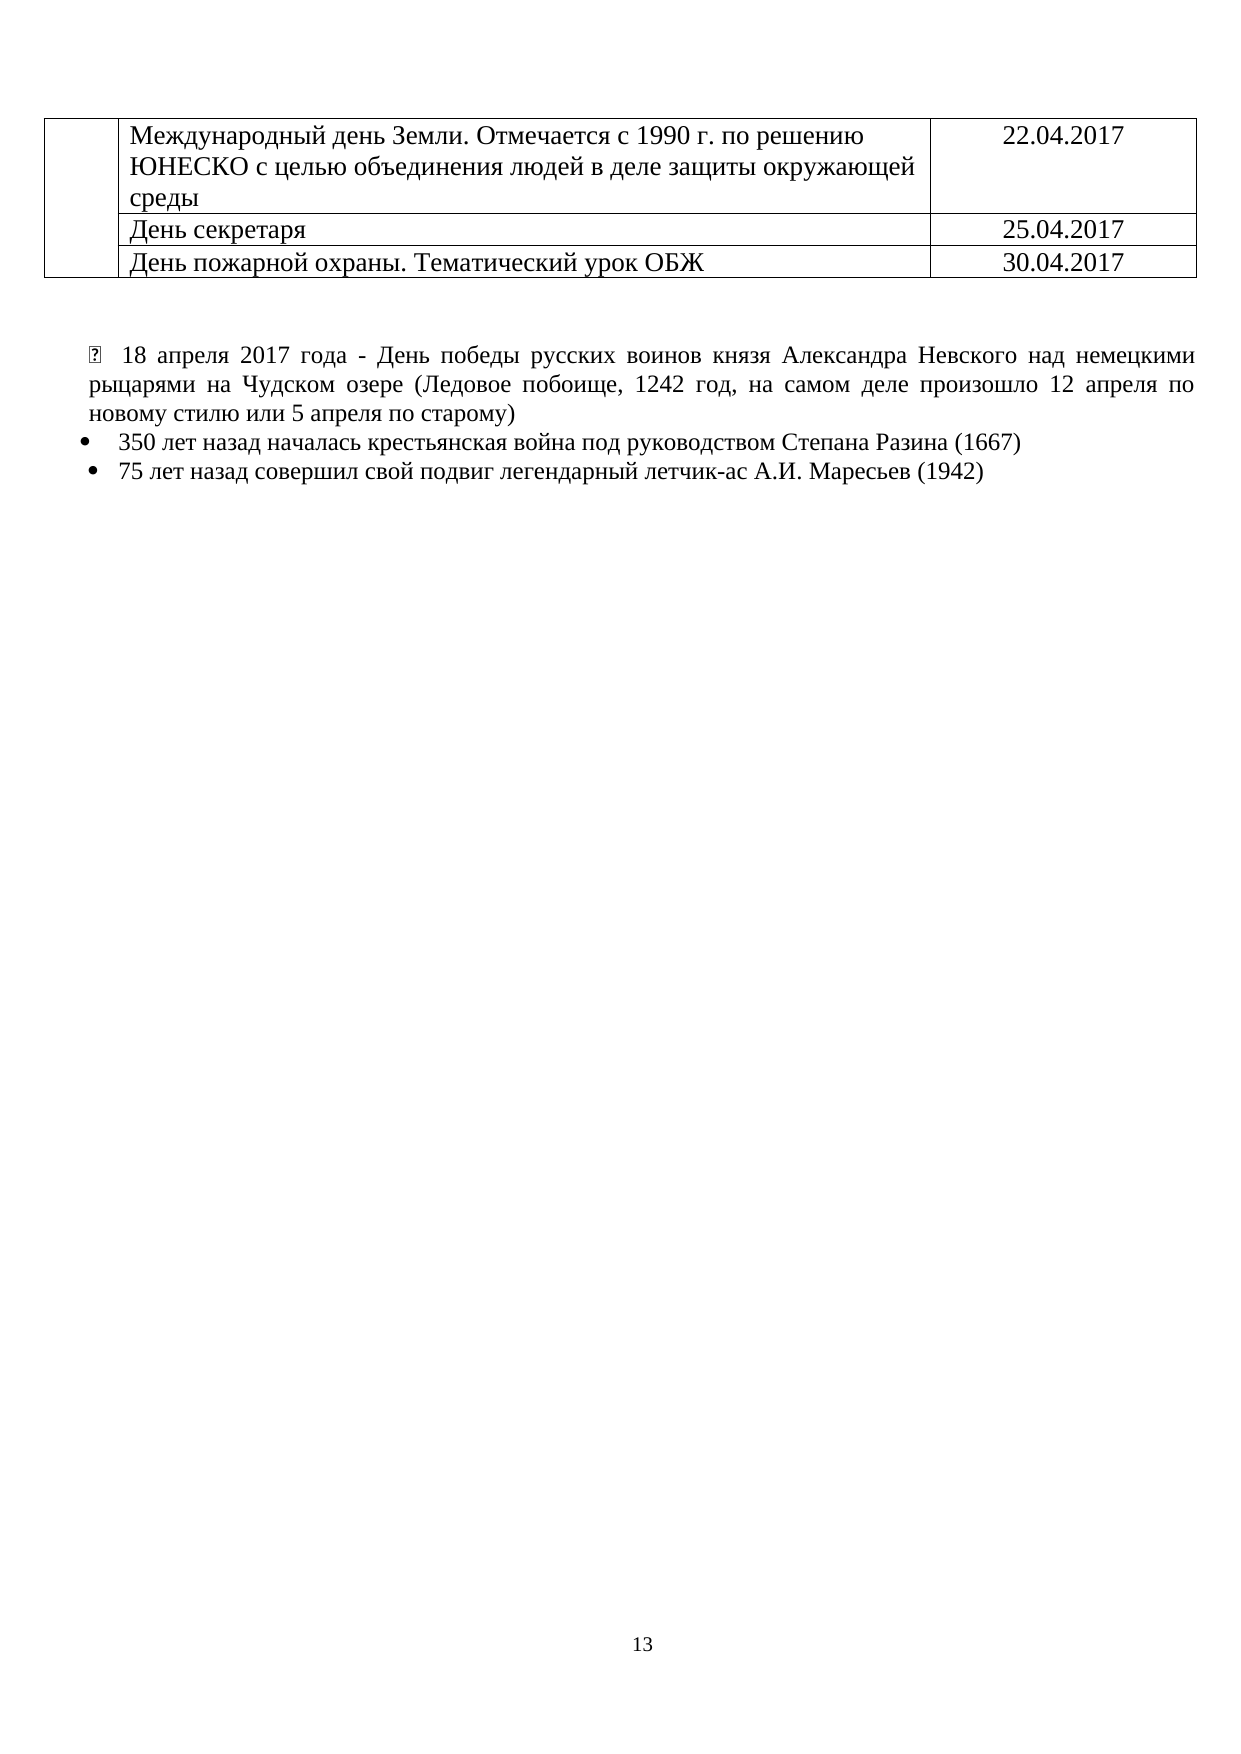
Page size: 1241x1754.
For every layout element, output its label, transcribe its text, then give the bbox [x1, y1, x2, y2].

table_cell 25.04.2017 [931, 214, 1196, 245]
table_cell 30.04.2017 [931, 246, 1196, 277]
table_cell Международный день Земли. Отмечается с 1990 г. по решению ЮНЕСКО с целью объединения людей в деле защиты окружающей среды [119, 119, 930, 213]
table_cell 22.04.2017 [931, 119, 1196, 213]
list 75 лет назад совершил свой подвиг легендарный летчик-ас А.И. Маресьев (1942) [88, 456, 1196, 484]
text  18 апреля 2017 года - День победы русских воинов князя Александра Невского над немецкими рыцарями на Чудском озере (Ледовое побоище, 1242 год, на самом деле произошло 12 апреля по новому стилю или 5 апреля по старому) [88, 339, 1196, 427]
table_cell День пожарной охраны. Тематический урок ОБЖ [119, 246, 930, 277]
list 350 лет назад началась крестьянская война под руководством Степана Разина (1667) [81, 427, 1196, 456]
table_cell День секретаря [119, 214, 930, 245]
